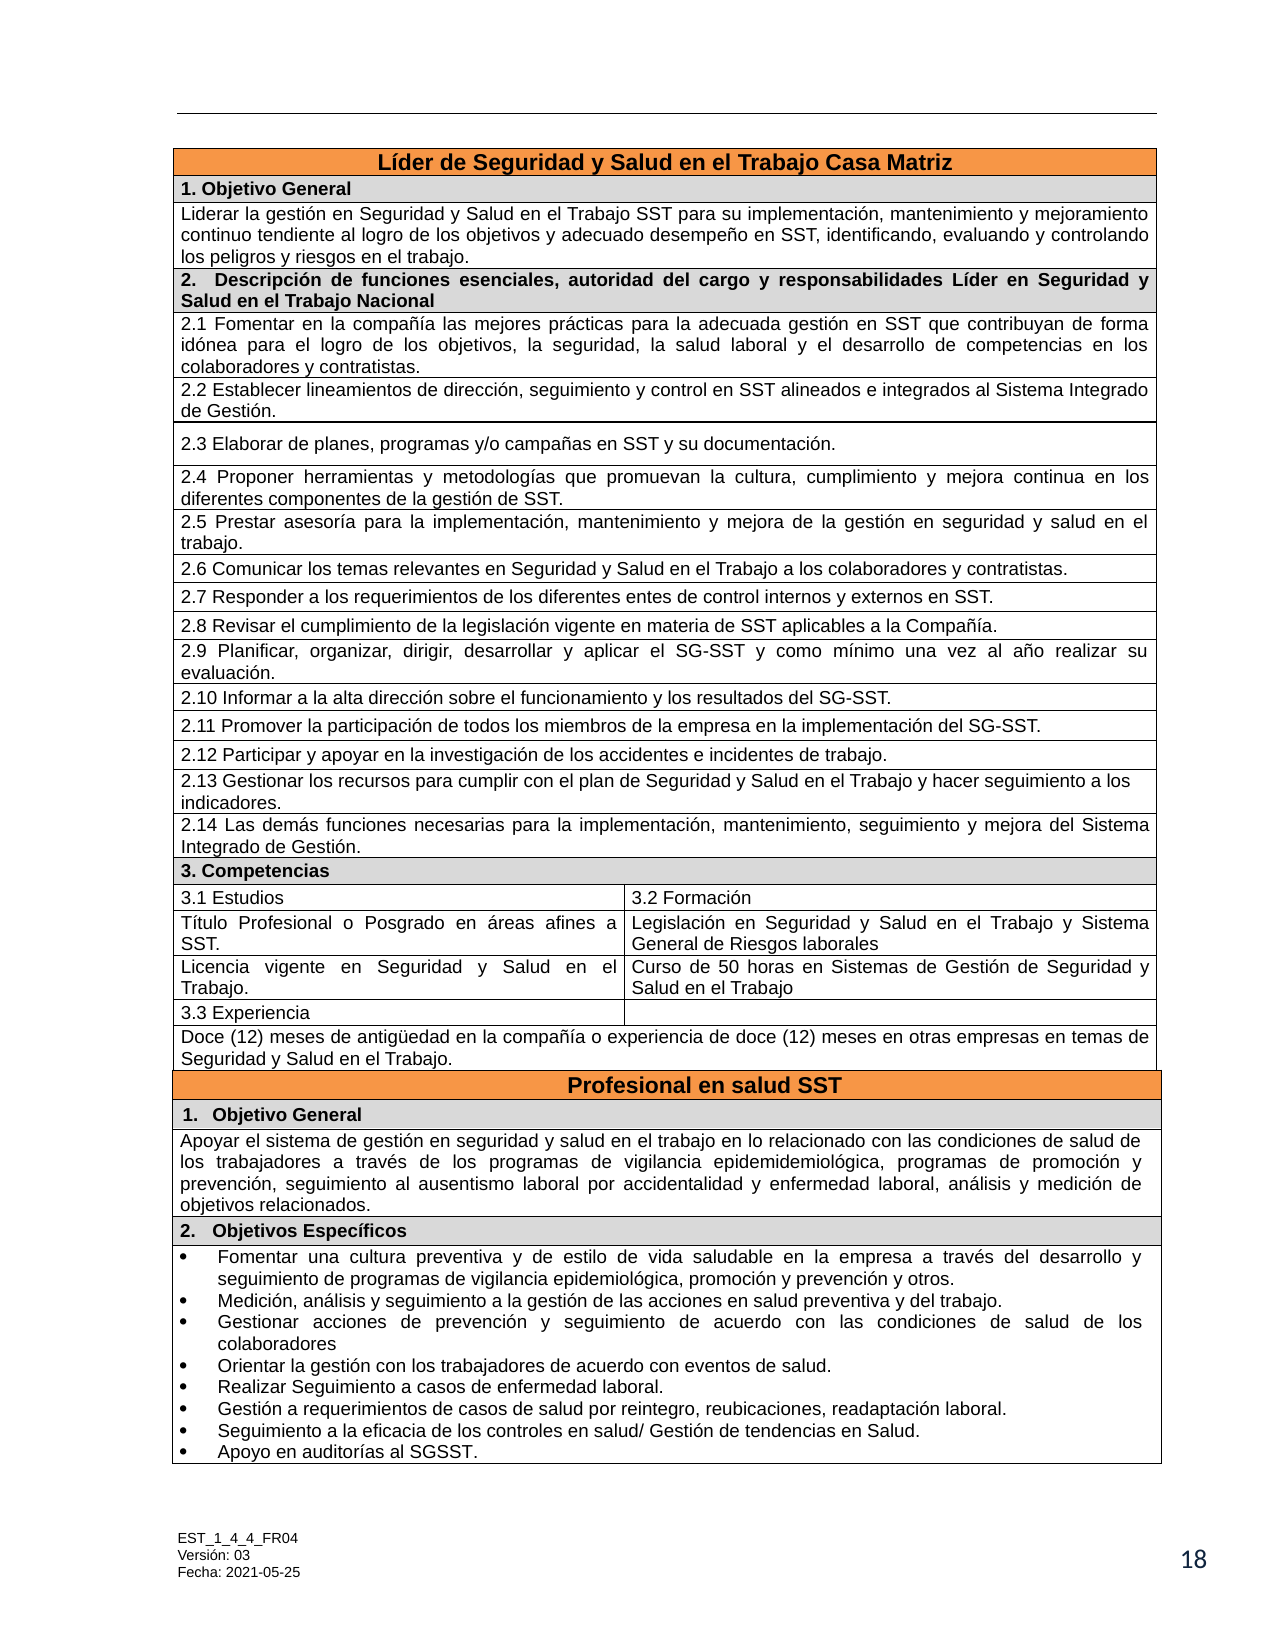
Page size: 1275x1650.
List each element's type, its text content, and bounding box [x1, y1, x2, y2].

table_cell 2.7 Responder a los requerimientos de los diferentes entes de control internos y externos en SST. [174, 583, 1156, 611]
table_cell 2. Descripción de funciones esenciales, autoridad del cargo y responsabilidades Líder en Seguridad y Salud en el Trabajo Nacional [174, 269, 1156, 312]
table_cell 2.2 Establecer lineamientos de dirección, seguimiento y control en SST alineados e integrados al Sistema Integrado de Gestión. [174, 378, 1156, 421]
table_cell Doce (12) meses de antigüedad en la compañía o experiencia de doce (12) meses en otras empresas en temas de Seguridad y Salud en el Trabajo. [174, 1026, 1156, 1069]
table_cell 2.6 Comunicar los temas relevantes en Seguridad y Salud en el Trabajo a los colaboradores y contratistas. [174, 555, 1156, 582]
table_cell 2.3 Elaborar de planes, programas y/o campañas en SST y su documentación. [174, 423, 1156, 465]
table_cell 2.11 Promover la participación de todos los miembros de la empresa en la implementación del SG-SST. [174, 711, 1156, 739]
table_cell Fomentar una cultura preventiva y de estilo de vida saludable en la empresa a través del desarrollo y seguimiento de programas de vigilancia epidemiológica, promoción y prevención y otros. Medición, análisis y seguimiento a la gestión de las acciones en salud preventiva y del trabajo. Gestionar acciones de prevención y seguimiento de acuerdo con las condiciones de salud de los colaboradores Orientar la gestión con los trabajadores de acuerdo con eventos de salud. Realizar Seguimiento a casos de enfermedad laboral. Gestión a requerimientos de casos de salud por reintegro, reubicaciones, readaptación laboral. Seguimiento a la eficacia de los controles en salud/ Gestión de tendencias en Salud. Apoyo en auditorías al SGSST. [173, 1246, 1161, 1463]
table_cell 3.3 Experiencia [174, 1000, 624, 1025]
table_cell 2.14 Las demás funciones necesarias para la implementación, mantenimiento, seguimiento y mejora del Sistema Integrado de Gestión. [174, 814, 1156, 857]
table_cell Objetivos Específicos [173, 1217, 1161, 1245]
table_cell 2.8 Revisar el cumplimiento de la legislación vigente en materia de SST aplicables a la Compañía. [174, 612, 1156, 639]
table_cell Liderar la gestión en Seguridad y Salud en el Trabajo SST para su implementación, mantenimiento y mejoramiento continuo tendiente al logro de los objetivos y adecuado desempeño en SST, identificando, evaluando y controlando los peligros y riesgos en el trabajo. [174, 203, 1156, 267]
table_cell Licencia vigente en Seguridad y Salud en el Trabajo. [174, 956, 624, 999]
table_cell Curso de 50 horas en Sistemas de Gestión de Seguridad y Salud en el Trabajo [625, 956, 1156, 999]
table_cell 3.1 Estudios [174, 885, 624, 910]
table_cell 2.5 Prestar asesoría para la implementación, mantenimiento y mejora de la gestión en seguridad y salud en el trabajo. [174, 510, 1156, 553]
table_cell Profesional en salud SST [173, 1071, 1161, 1099]
table_cell 1. Objetivo General [174, 176, 1156, 202]
table_cell 2.9 Planificar, organizar, dirigir, desarrollar y aplicar el SG-SST y como mínimo una vez al año realizar su evaluación. [174, 640, 1156, 683]
table_cell Título Profesional o Posgrado en áreas afines a SST. [174, 911, 624, 954]
table_cell 3. Competencias [174, 858, 1156, 884]
table_cell 2.10 Informar a la alta dirección sobre el funcionamiento y los resultados del SG-SST. [174, 684, 1156, 710]
table_cell Legislación en Seguridad y Salud en el Trabajo y Sistema General de Riesgos laborales [625, 911, 1156, 954]
table_cell Objetivo General [173, 1100, 1161, 1128]
table_cell 2.4 Proponer herramientas y metodologías que promuevan la cultura, cumplimiento y mejora continua en los diferentes componentes de la gestión de SST. [174, 466, 1156, 509]
table_cell 2.12 Participar y apoyar en la investigación de los accidentes e incidentes de trabajo. [174, 741, 1156, 769]
table_cell 2.1 Fomentar en la compañía las mejores prácticas para la adecuada gestión en SST que contribuyan de forma idónea para el logro de los objetivos, la seguridad, la salud laboral y el desarrollo de competencias en los colaboradores y contratistas. [174, 313, 1156, 377]
table_cell 2.13 Gestionar los recursos para cumplir con el plan de Seguridad y Salud en el Trabajo y hacer seguimiento a los indicadores. [174, 770, 1156, 813]
table_cell 3.2 Formación [625, 885, 1156, 910]
table_cell Líder de Seguridad y Salud en el Trabajo Casa Matriz [174, 149, 1156, 175]
table_cell [625, 1000, 1156, 1025]
table_cell Apoyar el sistema de gestión en seguridad y salud en el trabajo en lo relacionado con las condiciones de salud de los trabajadores a través de los programas de vigilancia epidemidemiológica, programas de promoción y prevención, seguimiento al ausentismo laboral por accidentalidad y enfermedad laboral, análisis y medición de objetivos relacionados. [173, 1130, 1161, 1216]
